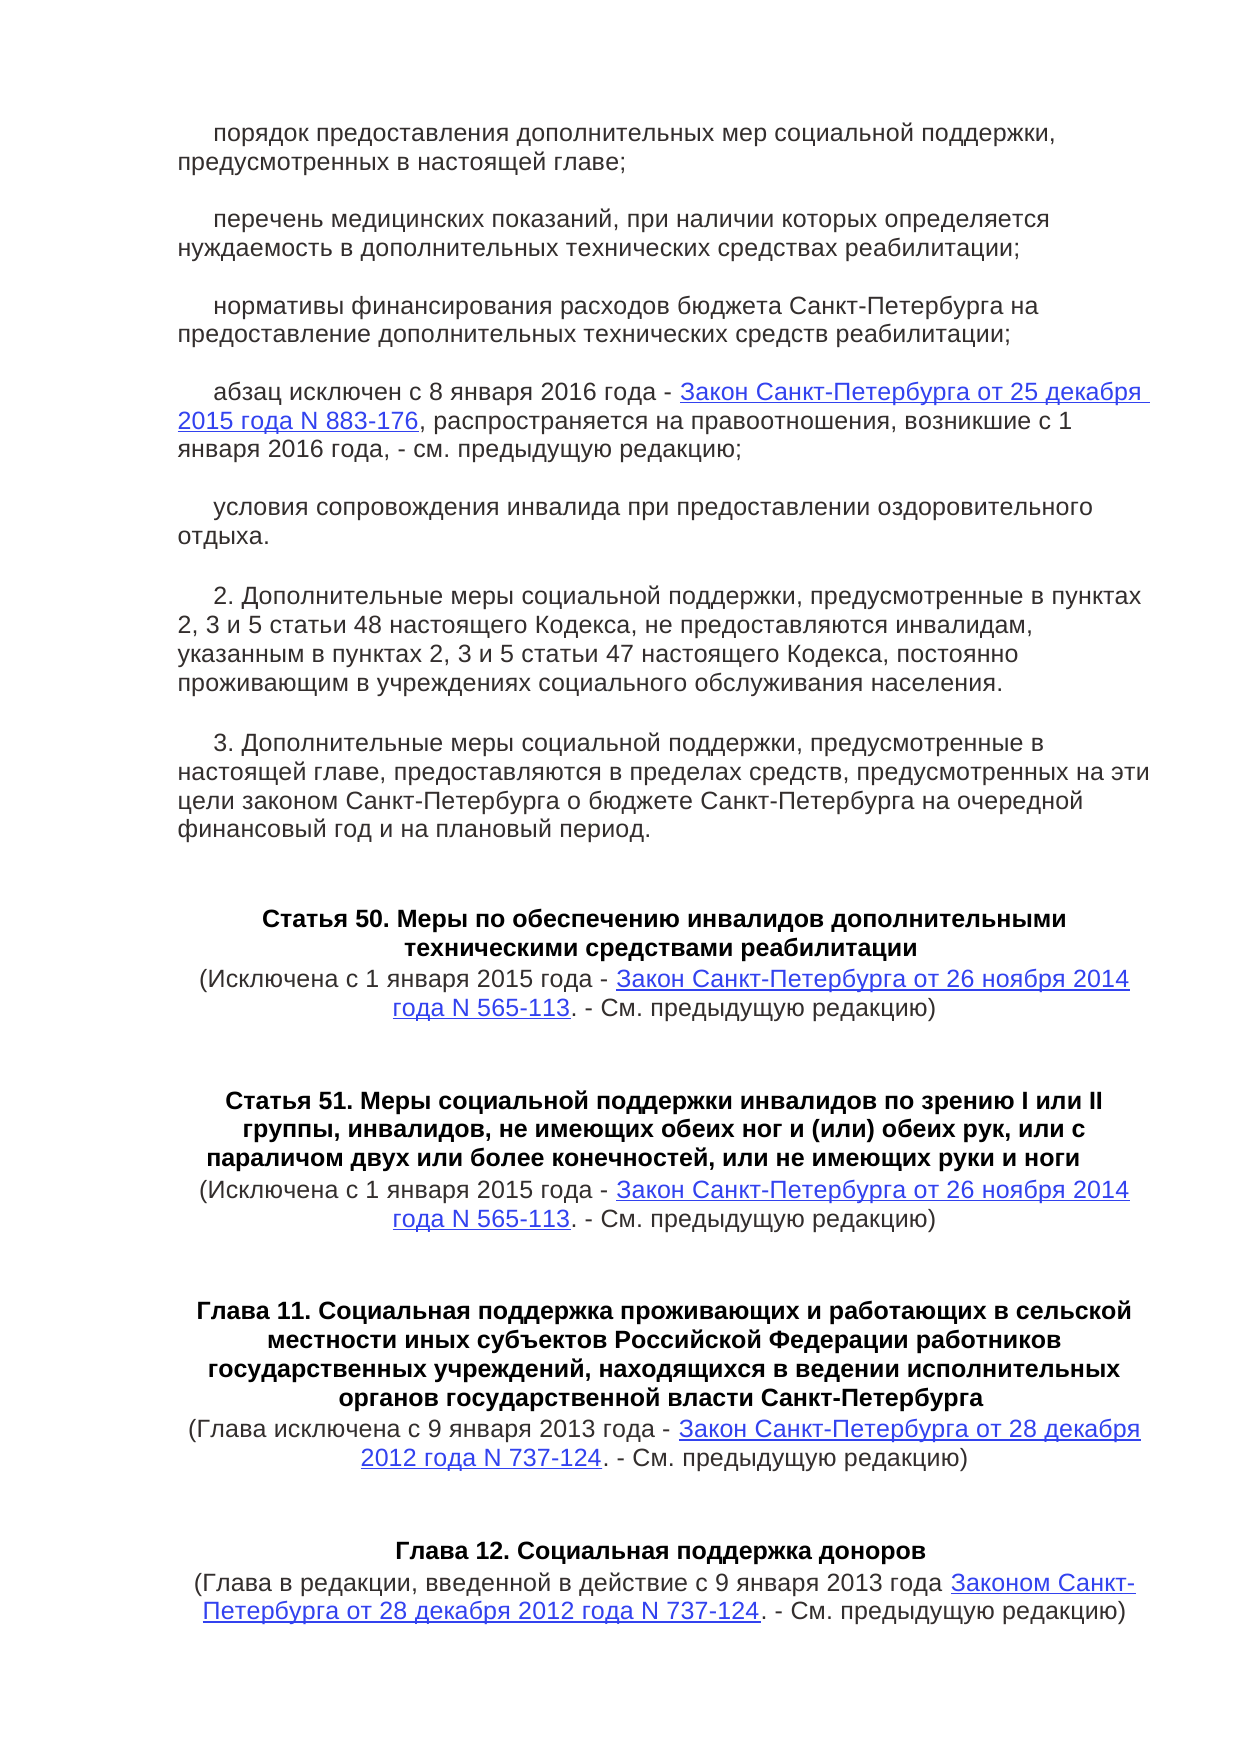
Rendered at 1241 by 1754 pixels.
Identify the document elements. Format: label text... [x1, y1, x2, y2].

text Глава 11. Социальная поддержка проживающих и работающих в сельской местности иных субъектов Российской Федерации работников государственных учреждений, находящихся в ведении исполнительных органов государственной власти Санкт-Петербурга [177, 1296, 1152, 1411]
text 2. Дополнительные меры социальной поддержки, предусмотренные в пунктах 2, 3 и 5 статьи 48 настоящего Кодекса, не предоставляются инвалидам, указанным в пунктах 2, 3 и 5 статьи 47 настоящего Кодекса, постоянно проживающим в учреждениях социального обслуживания населения. [177, 581, 1152, 725]
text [177, 118, 1152, 578]
text (Исключена с 1 января 2015 года - Закон Санкт-Петербурга от 26 ноября 2014 года N 565-113. - См. предыдущую редакцию) [177, 1175, 1152, 1232]
text 3. Дополнительные меры социальной поддержки, предусмотренные в настоящей главе, предоставляются в пределах средств, предусмотренных на эти цели законом Санкт-Петербурга о бюджете Санкт-Петербурга на очередной финансовый год и на плановый период. [177, 728, 1152, 901]
text Глава 12. Социальная поддержка доноров [177, 1536, 1152, 1564]
text (Глава в редакции, введенной в действие с 9 января 2013 года Законом Санкт-Петербурга от 28 декабря 2012 года N 737-124. - См. предыдущую редакцию) [177, 1567, 1152, 1625]
text (Глава исключена с 9 января 2013 года - Закон Санкт-Петербурга от 28 декабря 2012 года N 737-124. - См. предыдущую редакцию) [177, 1414, 1152, 1472]
text Статья 51. Меры социальной поддержки инвалидов по зрению I или II группы, инвалидов, не имеющих обеих ног и (или) обеих рук, или с параличом двух или более конечностей, или не имеющих руки и ноги [177, 1086, 1152, 1172]
text Статья 50. Меры по обеспечению инвалидов дополнительными техническими средствами реабилитации [177, 904, 1152, 961]
text (Исключена с 1 января 2015 года - Закон Санкт-Петербурга от 26 ноября 2014 года N 565-113. - См. предыдущую редакцию) [177, 964, 1152, 1022]
